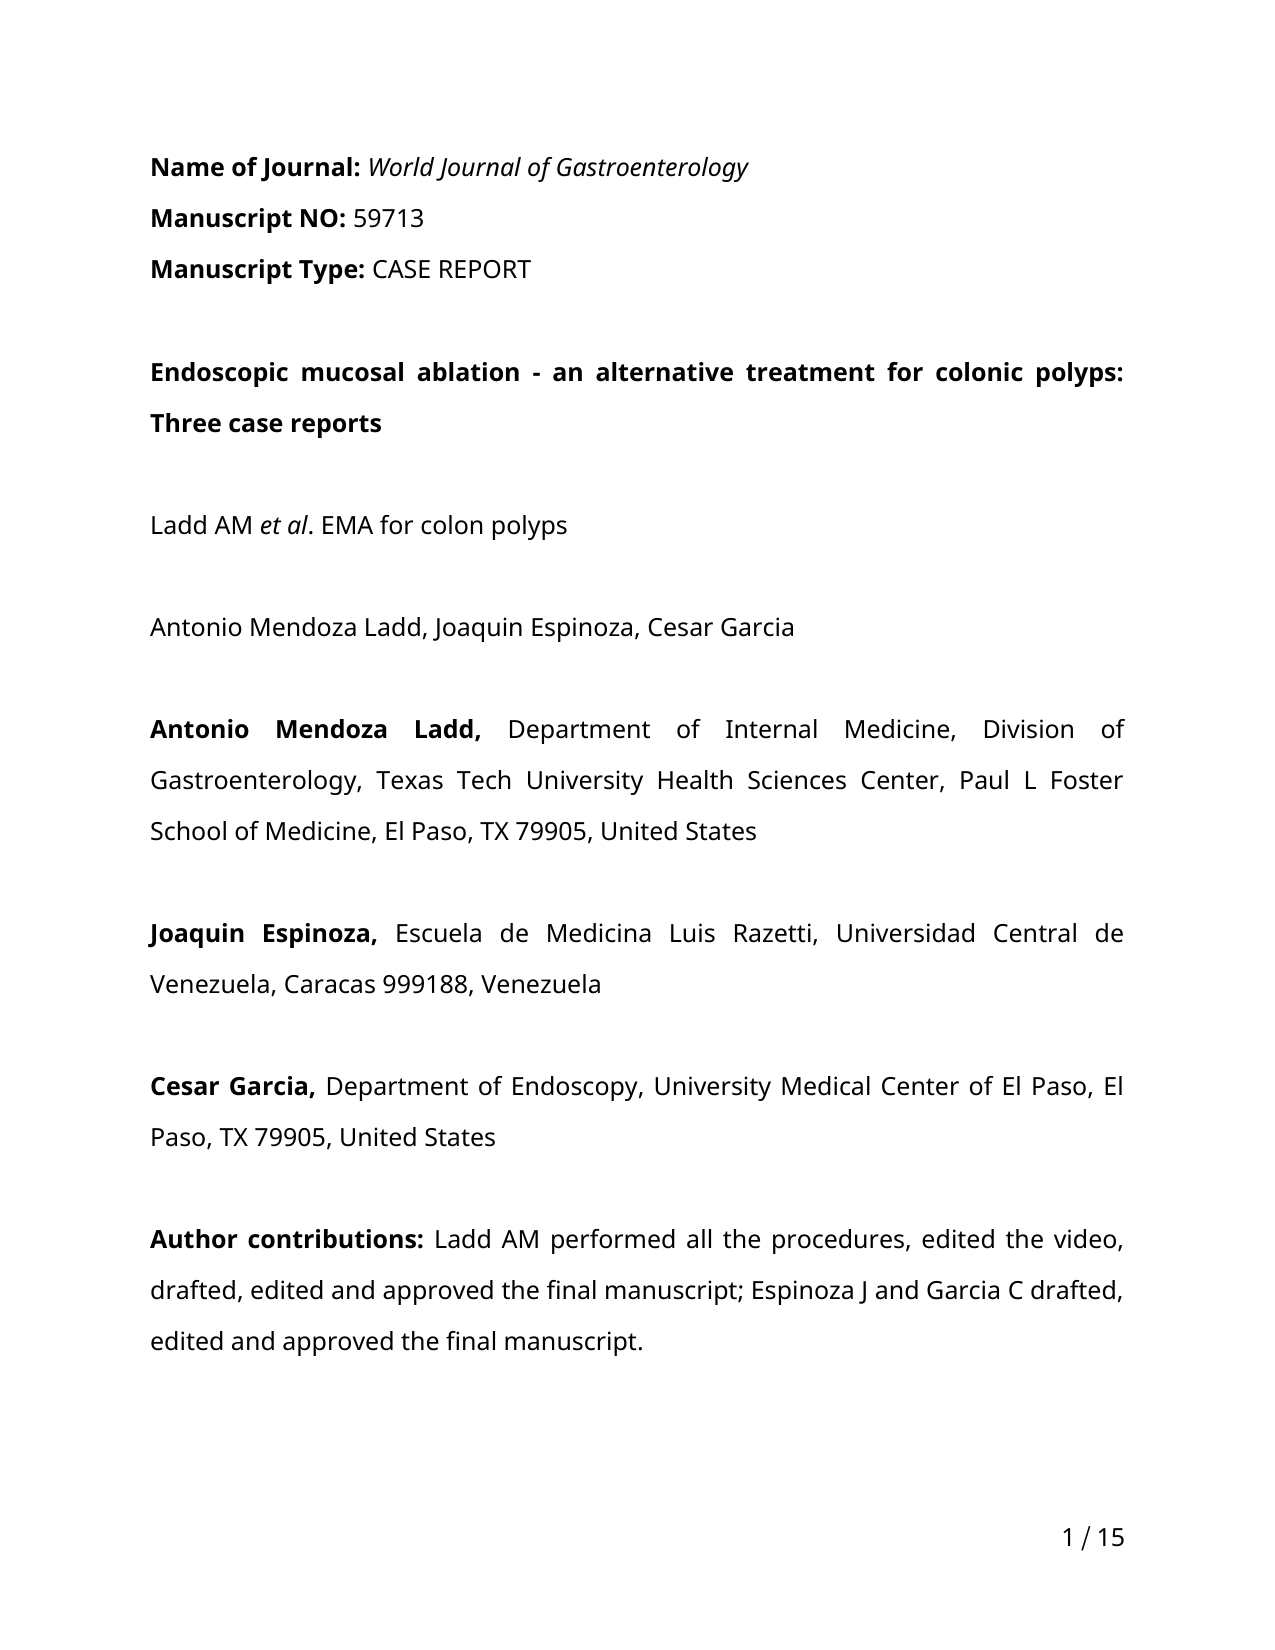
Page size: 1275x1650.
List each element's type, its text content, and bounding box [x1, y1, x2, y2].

text Manuscript Type: CASE REPORT [150, 252, 1125, 286]
text Antonio Mendoza Ladd, Joaquin Espinoza, Cesar Garcia [150, 609, 1125, 643]
text Antonio Mendoza Ladd, Department of Internal Medicine, Division of Gastroenterology, Texas Tech University Health Sciences Center, Paul L Foster School of Medicine, El Paso, TX 79905, United States [150, 711, 1125, 848]
text Author contributions: Ladd AM performed all the procedures, edited the video, drafted, edited and approved the final manuscript; Espinoza J and Garcia C drafted, edited and approved the final manuscript. [150, 1222, 1125, 1358]
text Joaquin Espinoza, Escuela de Medicina Luis Razetti, Universidad Central de Venezuela, Caracas 999188, Venezuela [150, 916, 1125, 1001]
text Endoscopic mucosal ablation - an alternative treatment for colonic polyps: Three case reports [150, 354, 1125, 439]
text Ladd AM et al. EMA for colon polyps [150, 507, 1125, 541]
text Cesar Garcia, Department of Endoscopy, University Medical Center of El Paso, El Paso, TX 79905, United States [150, 1069, 1125, 1154]
text Manuscript NO: 59713 [150, 201, 1125, 235]
text Name of Journal: World Journal of Gastroenterology [150, 150, 1125, 184]
